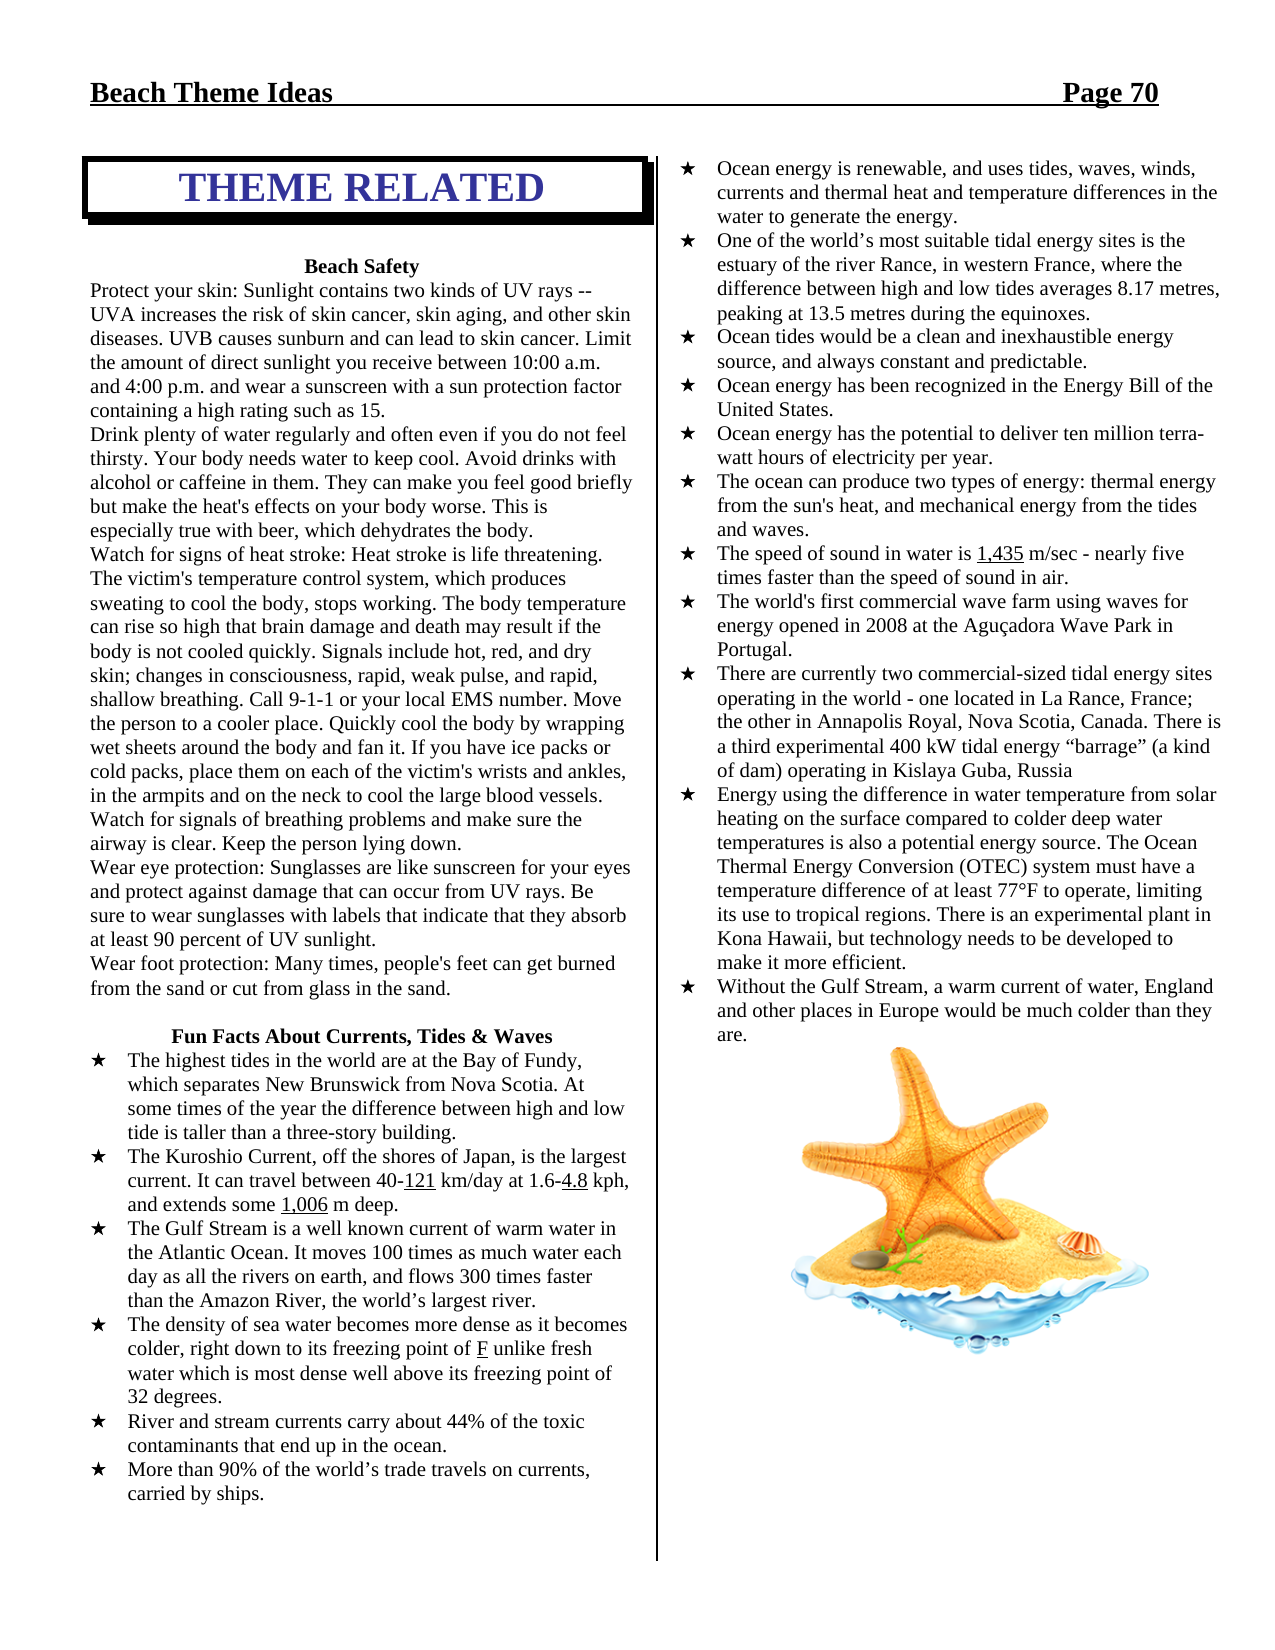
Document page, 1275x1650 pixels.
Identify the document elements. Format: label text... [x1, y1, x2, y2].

text Watch for signs of heat stroke: Heat stroke is life threatening. The victim's temperature control system, which produces sweating to cool the body, stops working. The body temperature can rise so high that brain damage and death may result if the body is not cooled quickly. Signals include hot, red, and dry skin; changes in consciousness, rapid, weak pulse, and rapid, shallow breathing. Call 9-1-1 or your local EMS number. Move the person to a cooler place. Quickly cool the body by wrapping wet sheets around the body and fan it. If you have ice packs or cold packs, place them on each of the victim's wrists and ankles, in the armpits and on the neck to cool the large blood vessels. Watch for signals of breathing problems and make sure the airway is clear. Keep the person lying down. [90, 542, 633, 855]
list Ocean energy is renewable, and uses tides, waves, winds, currents and thermal heat and temperature differences in the water to generate the energy. [679, 156, 1223, 228]
text Wear foot protection: Many times, people's feet can get burned from the sand or cut from glass in the sand. [90, 951, 633, 999]
list Without the Gulf Stream, a warm current of water, England and other places in Europe would be much colder than they are. [679, 974, 1223, 1046]
list Ocean energy has been recognized in the Energy Bill of the United States. [679, 373, 1223, 421]
list Energy using the difference in water temperature from solar heating on the surface compared to colder deep water temperatures is also a potential energy source. The Ocean Thermal Energy Conversion (OTEC) system must have a temperature difference of at least 77°F to operate, limiting its use to tropical regions. There is an experimental plant in Kona Hawaii, but technology needs to be developed to make it more efficient. [679, 782, 1223, 974]
list More than 90% of the world’s trade travels on currents, carried by ships. [90, 1457, 633, 1505]
list River and stream currents carry about 44% of the toxic contaminants that end up in the ocean. [90, 1408, 633, 1457]
list There are currently two commercial-sized tidal energy sites operating in the world - one located in La Rance, France; the other in Annapolis Royal, Nova Scotia, Canada. There is a third experimental 400 kW tidal energy “barrage” (a kind of dam) operating in Kislaya Guba, Russia [679, 661, 1223, 782]
list The density of sea water becomes more dense as it becomes colder, right down to its freezing point of F unlike fresh water which is most dense well above its freezing point of 32 degrees. [90, 1312, 633, 1408]
text Beach Safety [90, 253, 633, 278]
text Drink plenty of water regularly and often even if you do not feel thirsty. Your body needs water to keep cool. Avoid drinks with alcohol or caffeine in them. They can make you feel good briefly but make the heat's effects on your body worse. This is especially true with beer, which dehydrates the body. [90, 422, 633, 542]
text Fun Facts About Currents, Tides & Waves [90, 1023, 633, 1048]
list The world's first commercial wave farm using waves for energy opened in 2008 at the Aguçadora Wave Park in Portugal. [679, 589, 1223, 661]
list Ocean energy has the potential to deliver ten million terra-watt hours of electricity per year. [679, 421, 1223, 469]
list The Gulf Stream is a well known current of warm water in the Atlantic Ocean. It moves 100 times as much water each day as all the rivers on earth, and flows 300 times faster than the Amazon River, the world’s largest river. [90, 1216, 633, 1312]
list Ocean tides would be a clean and inexhaustible energy source, and always constant and predictable. [679, 324, 1223, 373]
text Wear eye protection: Sunglasses are like sunscreen for your eyes and protect against damage that can occur from UV rays. Be sure to wear sunglasses with labels that indicate that they absorb at least 90 percent of UV sunlight. [90, 855, 633, 951]
picture [790, 1046, 1150, 1355]
list The speed of sound in water is 1,435 m/sec - nearly five times faster than the speed of sound in air. [679, 541, 1223, 589]
subtitle THEME RELATED [88, 162, 642, 212]
list The ocean can produce two types of energy: thermal energy from the sun's heat, and mechanical energy from the tides and waves. [679, 469, 1223, 541]
list The highest tides in the world are at the Bay of Fundy, which separates New Brunswick from Nova Scotia. At some times of the year the difference between high and low tide is taller than a three-story building. [90, 1048, 633, 1144]
list The Kuroshio Current, off the shores of Japan, is the largest current. It can travel between 40-121 km/day at 1.6-4.8 kph, and extends some 1,006 m deep. [90, 1144, 633, 1216]
list One of the world’s most suitable tidal energy sites is the estuary of the river Rance, in western France, where the difference between high and low tides averages 8.17 metres, peaking at 13.5 metres during the equinoxes. [679, 228, 1223, 324]
text Protect your skin: Sunlight contains two kinds of UV rays -- UVA increases the risk of skin cancer, skin aging, and other skin diseases. UVB causes sunburn and can lead to skin cancer. Limit the amount of direct sunlight you receive between 10:00 a.m. and 4:00 p.m. and wear a sunscreen with a sun protection factor containing a high rating such as 15. [90, 278, 633, 422]
